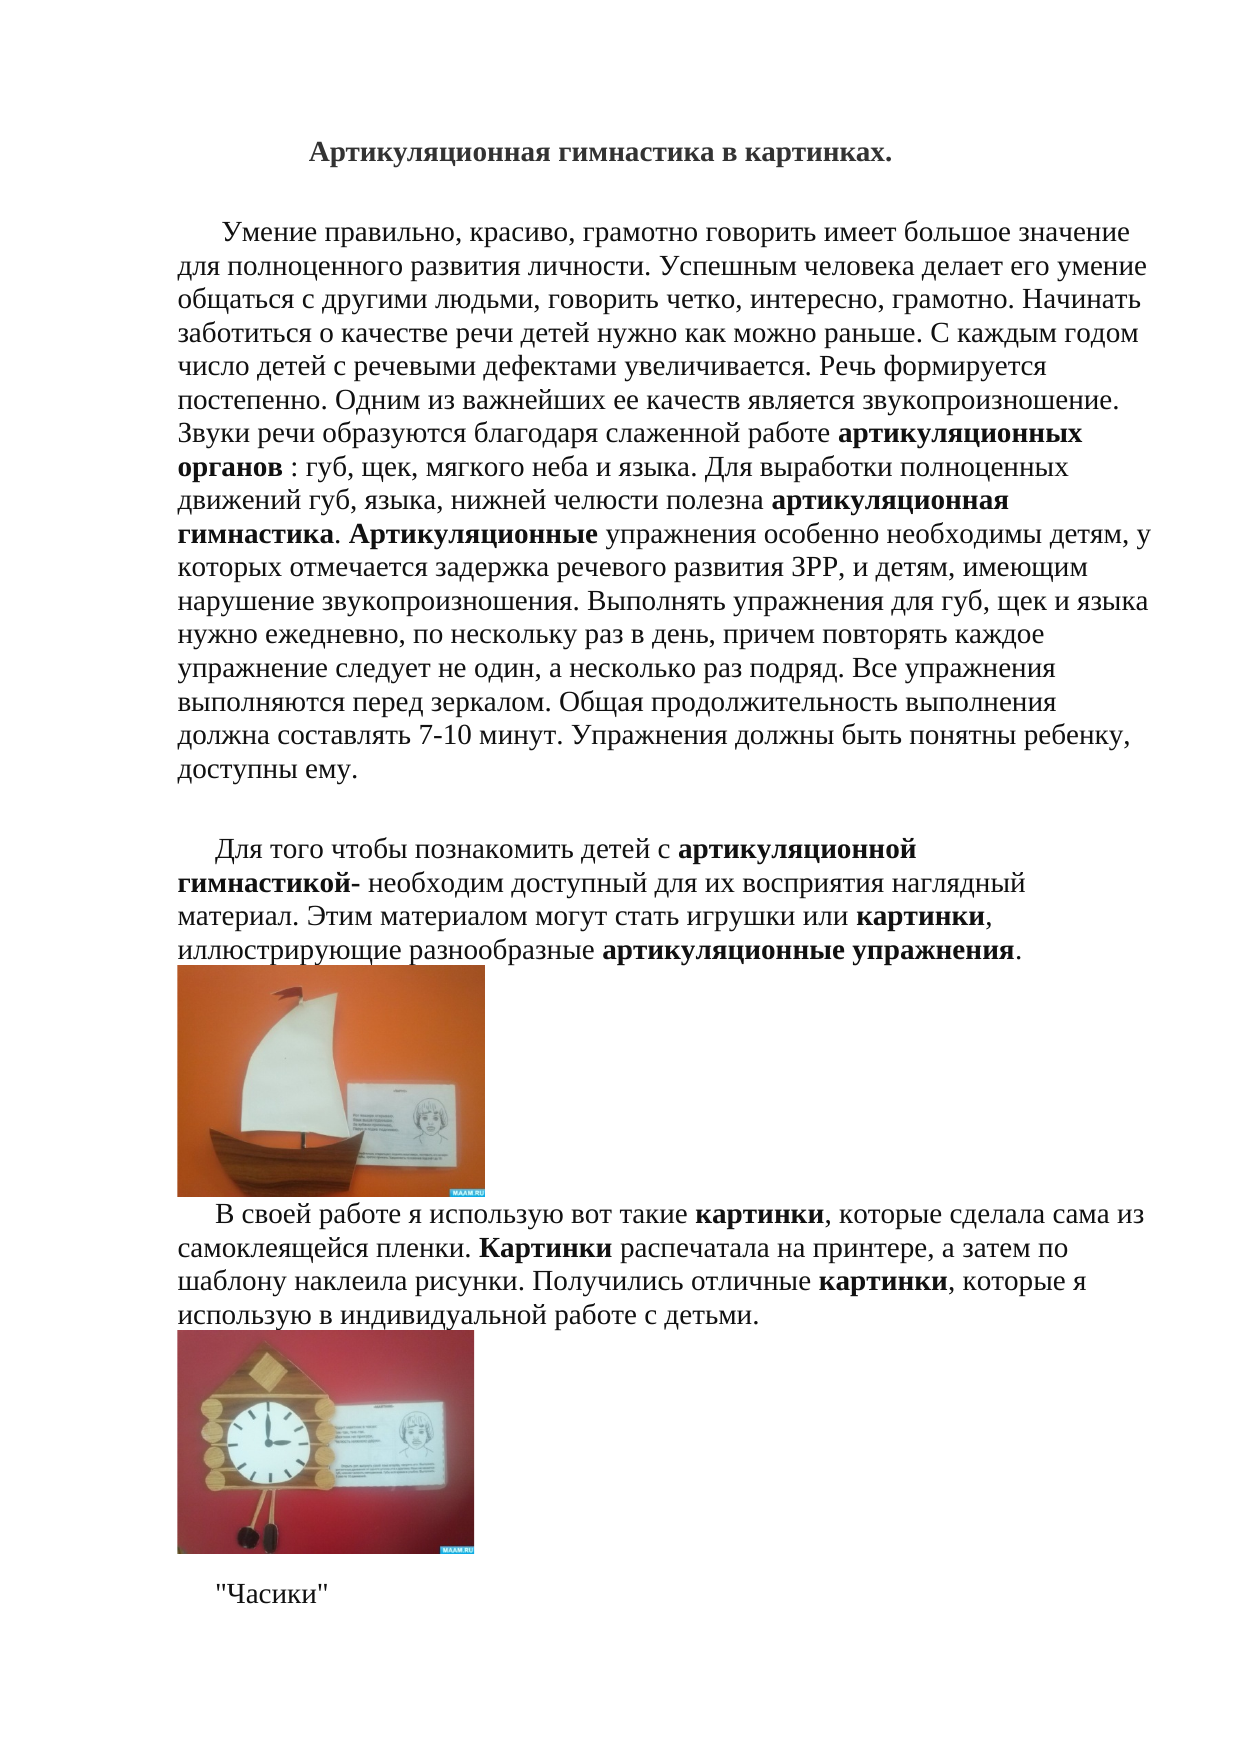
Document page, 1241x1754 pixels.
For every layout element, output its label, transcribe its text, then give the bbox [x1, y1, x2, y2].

text Артикуляционная гимнастика в картинках. [177, 134, 1152, 167]
picture [177, 965, 485, 1197]
picture [177, 1330, 475, 1554]
text "Часики" [177, 1577, 1152, 1610]
text Для того чтобы познакомить детей с артикуляционной гимнастикой- необходим доступный для их восприятия наглядный материал. Этим материалом могут стать игрушки или картинки, иллюстрирующие разнообразные артикуляционные упражнения. [177, 831, 1152, 965]
text В своей работе я использую вот такие картинки, которые сделала сама из самоклеящейся пленки. Картинки распечатала на принтере, а затем по шаблону наклеила рисунки. Получились отличные картинки, которые я использую в индивидуальной работе с детьми. [177, 1196, 1152, 1330]
text Умение правильно, красиво, грамотно говорить имеет большое значение для полноценного развития личности. Успешным человека делает его умение общаться с другими людьми, говорить четко, интересно, грамотно. Начинать заботиться о качестве речи детей нужно как можно раньше. С каждым годом число детей с речевыми дефектами увеличивается. Речь формируется постепенно. Одним из важнейших ее качеств является звукопроизношение. Звуки речи образуются благодаря слаженной работе артикуляционных органов : губ, щек, мягкого неба и языка. Для выработки полноценных движений губ, языка, нижней челюсти полезна артикуляционная гимнастика. Артикуляционные упражнения особенно необходимы детям, у которых отмечается задержка речевого развития ЗРР, и детям, имеющим нарушение звукопроизношения. Выполнять упражнения для губ, щек и языка нужно ежедневно, по нескольку раз в день, причем повторять каждое упражнение следует не один, а несколько раз подряд. Все упражнения выполняются перед зеркалом. Общая продолжительность выполнения должна составлять 7-10 минут. Упражнения должны быть понятны ребенку, доступны ему. [177, 214, 1152, 784]
